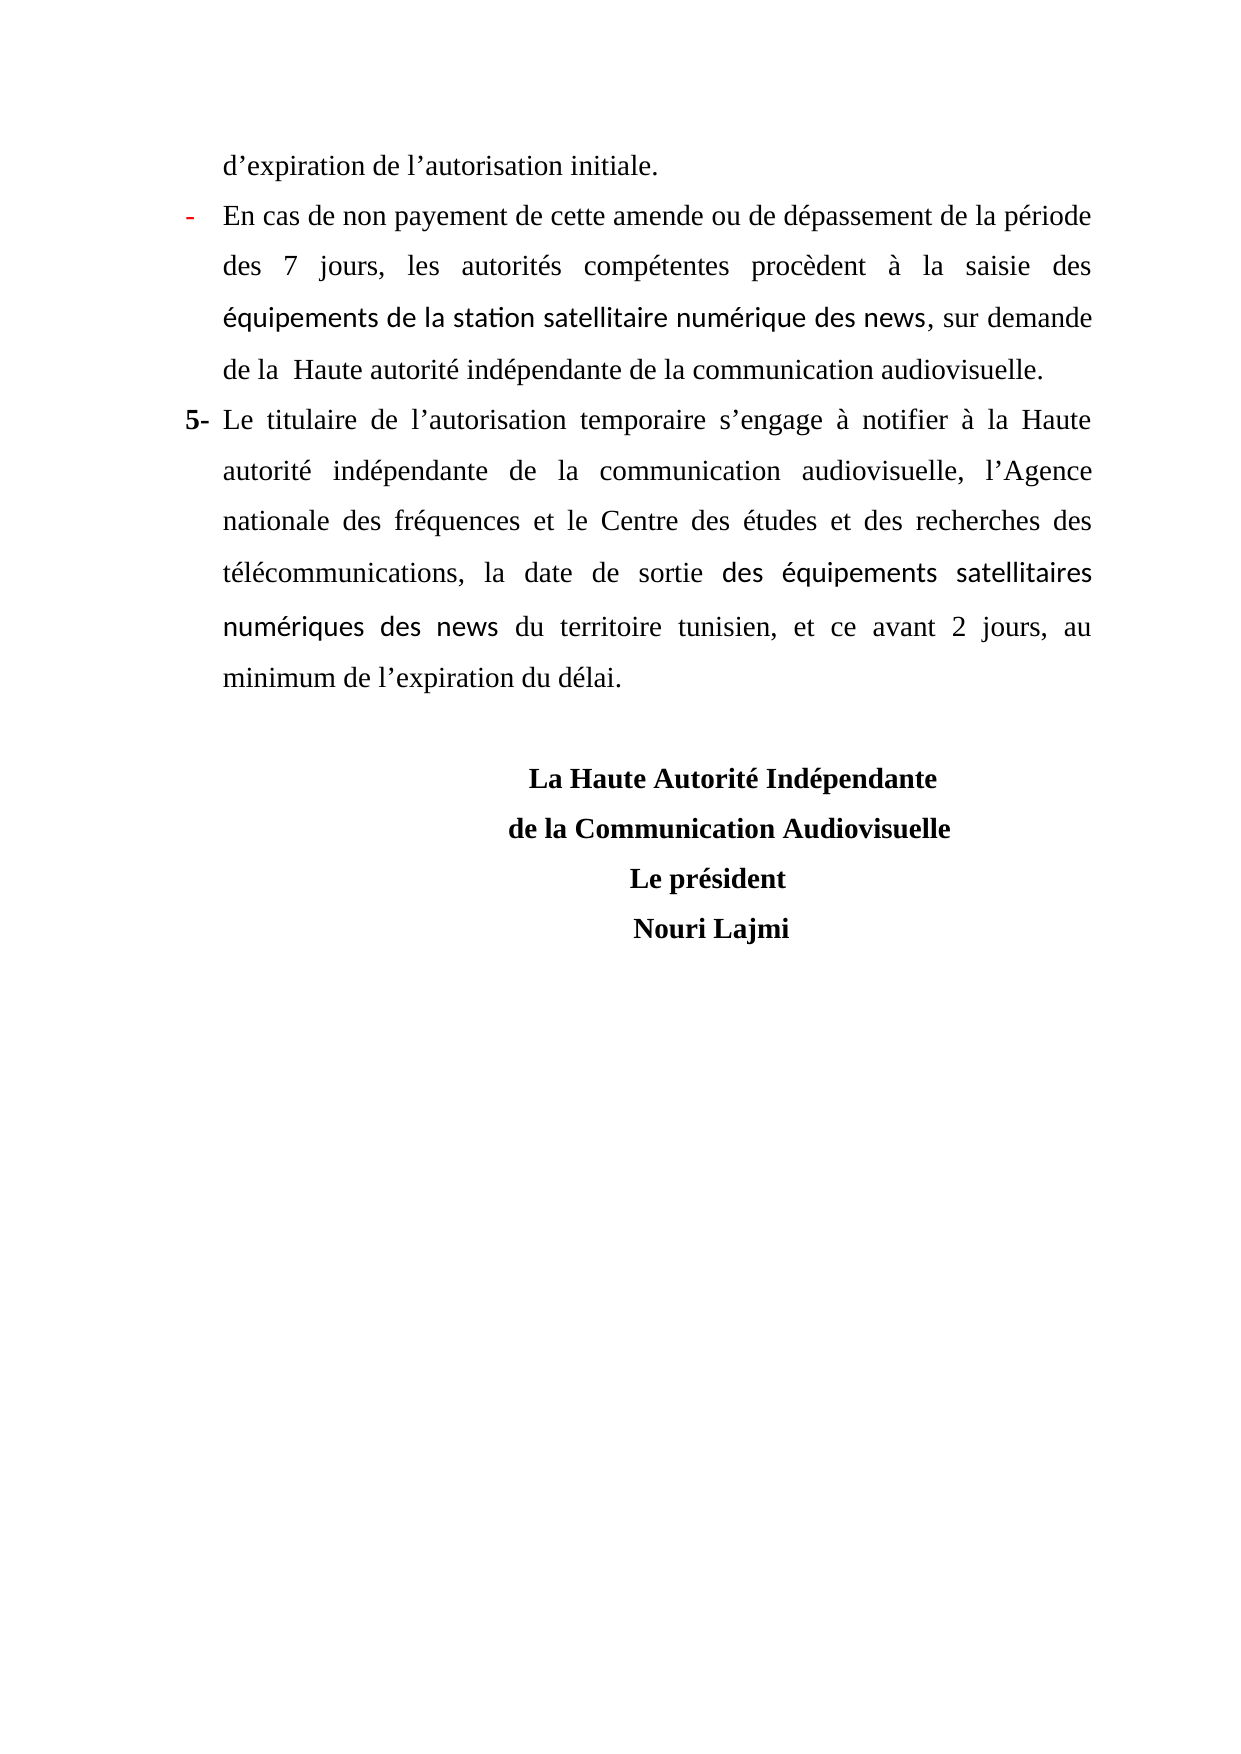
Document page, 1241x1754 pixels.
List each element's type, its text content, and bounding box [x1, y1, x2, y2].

text de la Communication Audiovisuelle [148, 811, 1093, 844]
list Le titulaire de l’autorisation temporaire s’engage à notifier à la Haute autorité indépendante de la communication audiovisuelle, l’Agence nationale des fréquences et le Centre des études et des recherches des télécommunications, la date de sortie des équipements satellitaires numériques des news du territoire tunisien, et ce avant 2 jours, au minimum de l’expiration du délai. [185, 402, 1093, 694]
list En cas de non payement de cette amende ou de dépassement de la période des 7 jours, les autorités compétentes procèdent à la saisie des équipements de la station satellitaire numérique des news, sur demande de la Haute autorité indépendante de la communication audiovisuelle. [185, 198, 1093, 386]
text Nouri Lajmi [148, 912, 1093, 945]
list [185, 148, 1093, 181]
text La Haute Autorité Indépendante [148, 761, 1093, 794]
text Le président [148, 861, 1093, 895]
